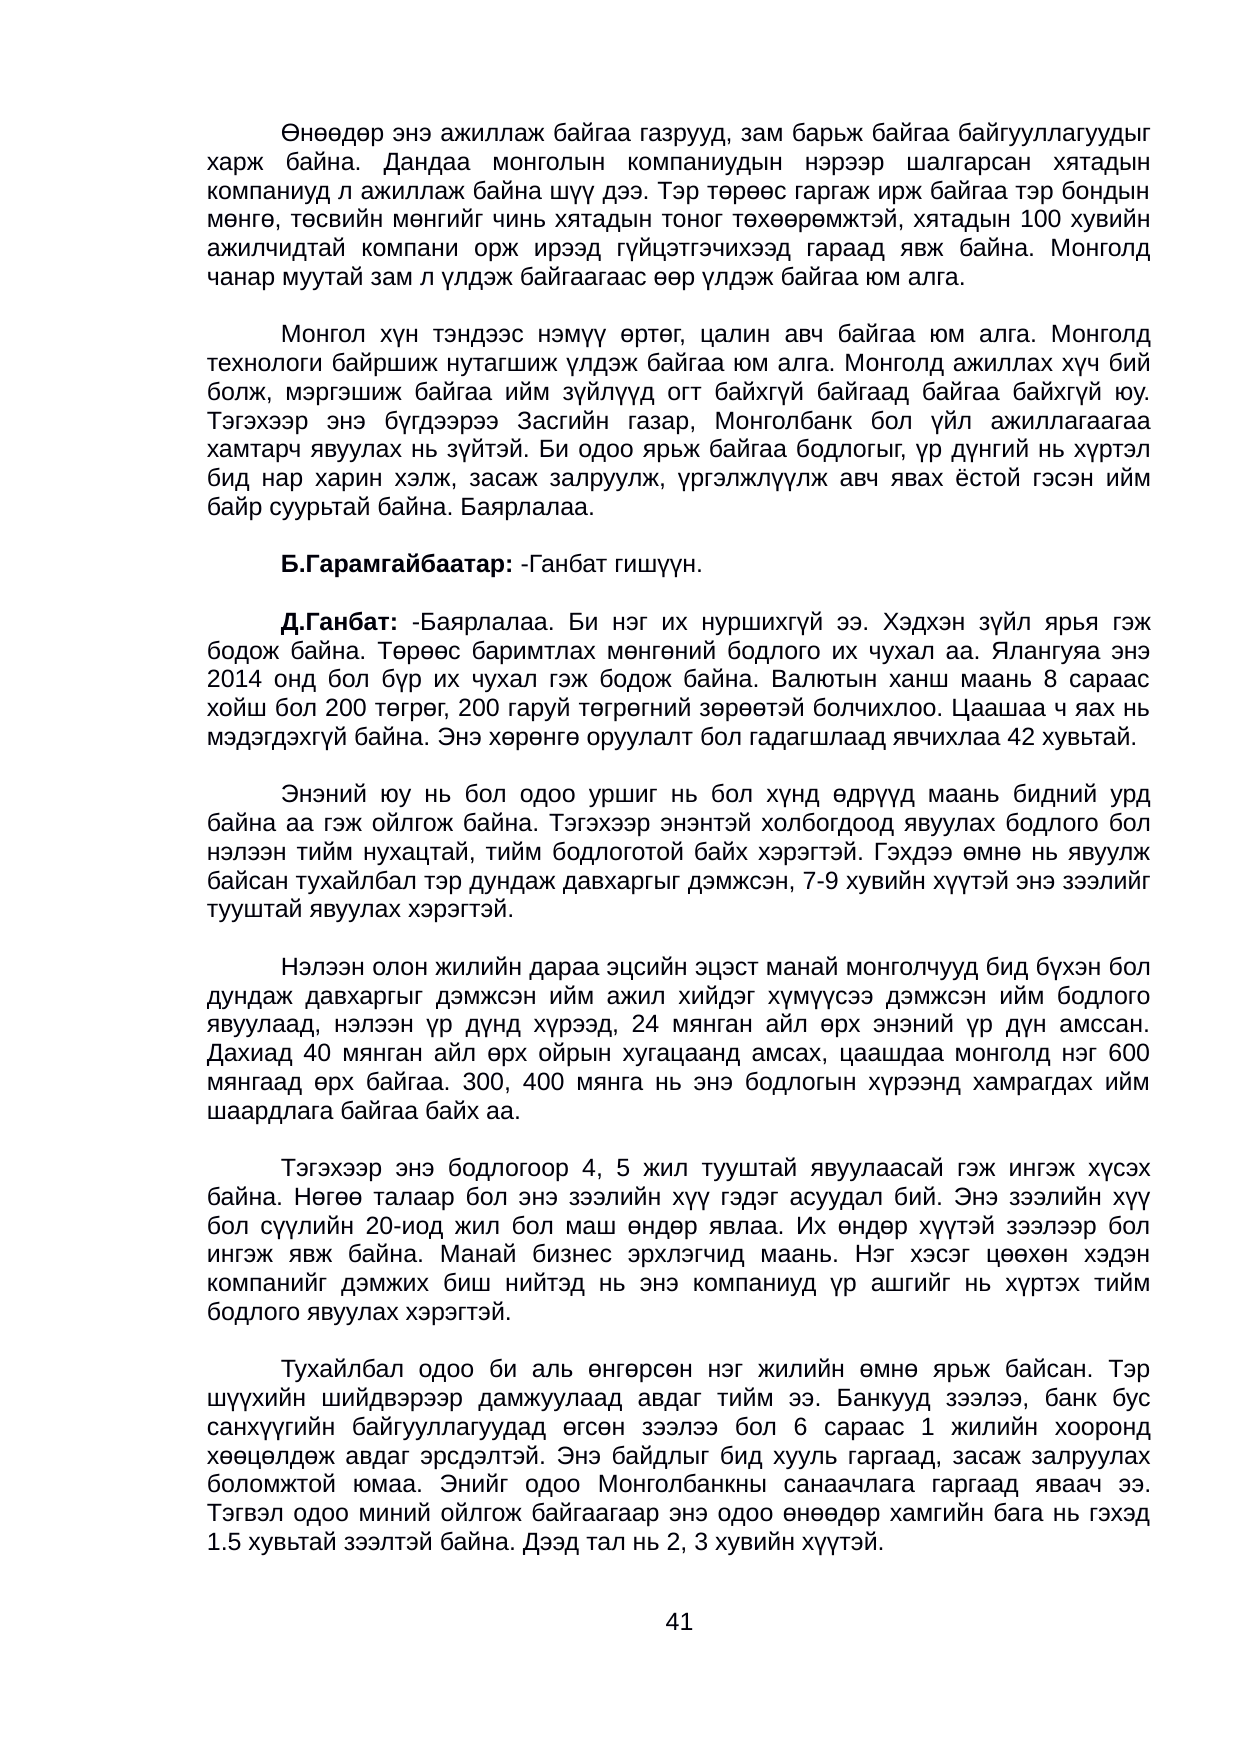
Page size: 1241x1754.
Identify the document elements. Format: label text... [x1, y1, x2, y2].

text Тухайлбал одоо би аль өнгөрсөн нэг жилийн өмнө ярьж байсан. Тэр шүүхийн шийдвэрээр дамжуулаад авдаг тийм ээ. Банкууд зээлээ, банк бус санхүүгийн байгууллагуудад өгсөн зээлээ бол 6 сараас 1 жилийн хооронд хөөцөлдөж авдаг эрсдэлтэй. Энэ байдлыг бид хууль гаргаад, засаж залруулах боломжтой юмаа. Энийг одоо Монголбанкны санаачлага гаргаад яваач ээ. Тэгвэл одоо миний ойлгож байгаагаар энэ одоо өнөөдөр хамгийн бага нь гэхэд 1.5 хувьтай зээлтэй байна. Дээд тал нь 2, 3 хувийн хүүтэй. [207, 1354, 1152, 1556]
text Нэлээн олон жилийн дараа эцсийн эцэст манай монголчууд бид бүхэн бол дундаж давхаргыг дэмжсэн ийм ажил хийдэг хүмүүсээ дэмжсэн ийм бодлого явуулаад, нэлээн үр дүнд хүрээд, 24 мянган айл өрх энэний үр дүн амссан. Дахиад 40 мянган айл өрх ойрын хугацаанд амсах, цаашдаа монголд нэг 600 мянгаад өрх байгаа. 300, 400 мянга нь энэ бодлогын хүрээнд хамрагдах ийм шаардлага байгаа байх аа. [207, 952, 1152, 1124]
text Д.Ганбат: -Баярлалаа. Би нэг их нуршихгүй ээ. Хэдхэн зүйл ярья гэж бодож байна. Төрөөс баримтлах мөнгөний бодлого их чухал аа. Ялангуяа энэ 2014 онд бол бүр их чухал гэж бодож байна. Валютын ханш маань 8 сараас хойш бол 200 төгрөг, 200 гаруй төгрөгний зөрөөтэй болчихлоо. Цаашаа ч яах нь мэдэгдэхгүй байна. Энэ хөрөнгө оруулалт бол гадагшлаад явчихлаа 42 хувьтай. [207, 607, 1152, 751]
text Тэгэхээр энэ бодлогоор 4, 5 жил тууштай явуулаасай гэж ингэж хүсэх байна. Нөгөө талаар бол энэ зээлийн хүү гэдэг асуудал бий. Энэ зээлийн хүү бол сүүлийн 20-иод жил бол маш өндөр явлаа. Их өндөр хүүтэй зээлээр бол ингэж явж байна. Манай бизнес эрхлэгчид маань. Нэг хэсэг цөөхөн хэдэн компанийг дэмжих биш нийтэд нь энэ компаниуд үр ашгийг нь хүртэх тийм бодлого явуулах хэрэгтэй. [207, 1153, 1152, 1326]
text Энэний юу нь бол одоо уршиг нь бол хүнд өдрүүд маань бидний урд байна аа гэж ойлгож байна. Тэгэхээр энэнтэй холбогдоод явуулах бодлого бол нэлээн тийм нухацтай, тийм бодлоготой байх хэрэгтэй. Гэхдээ өмнө нь явуулж байсан тухайлбал тэр дундаж давхаргыг дэмжсэн, 7-9 хувийн хүүтэй энэ зээлийг тууштай явуулах хэрэгтэй. [207, 779, 1152, 923]
text Өнөөдөр энэ ажиллаж байгаа газрууд, зам барьж байгаа байгууллагуудыг харж байна. Дандаа монголын компаниудын нэрээр шалгарсан хятадын компаниуд л ажиллаж байна шүү дээ. Тэр төрөөс гаргаж ирж байгаа тэр бондын мөнгө, төсвийн мөнгийг чинь хятадын тоног төхөөрөмжтэй, хятадын 100 хувийн ажилчидтай компани орж ирээд гүйцэтгэчихээд гараад явж байна. Монголд чанар муутай зам л үлдэж байгаагаас өөр үлдэж байгаа юм алга. [207, 118, 1152, 291]
text Б.Гарамгайбаатар: -Ганбат гишүүн. [207, 549, 1152, 578]
text Монгол хүн тэндээс нэмүү өртөг, цалин авч байгаа юм алга. Монголд технологи байршиж нутагшиж үлдэж байгаа юм алга. Монголд ажиллах хүч бий болж, мэргэшиж байгаа ийм зүйлүүд огт байхгүй байгаад байгаа байхгүй юу. Тэгэхээр энэ бүгдээрээ Засгийн газар, Монголбанк бол үйл ажиллагаагаа хамтарч явуулах нь зүйтэй. Би одоо ярьж байгаа бодлогыг, үр дүнгий нь хүртэл бид нар харин хэлж, засаж залруулж, үргэлжлүүлж авч явах ёстой гэсэн ийм байр суурьтай байна. Баярлалаа. [207, 319, 1152, 521]
